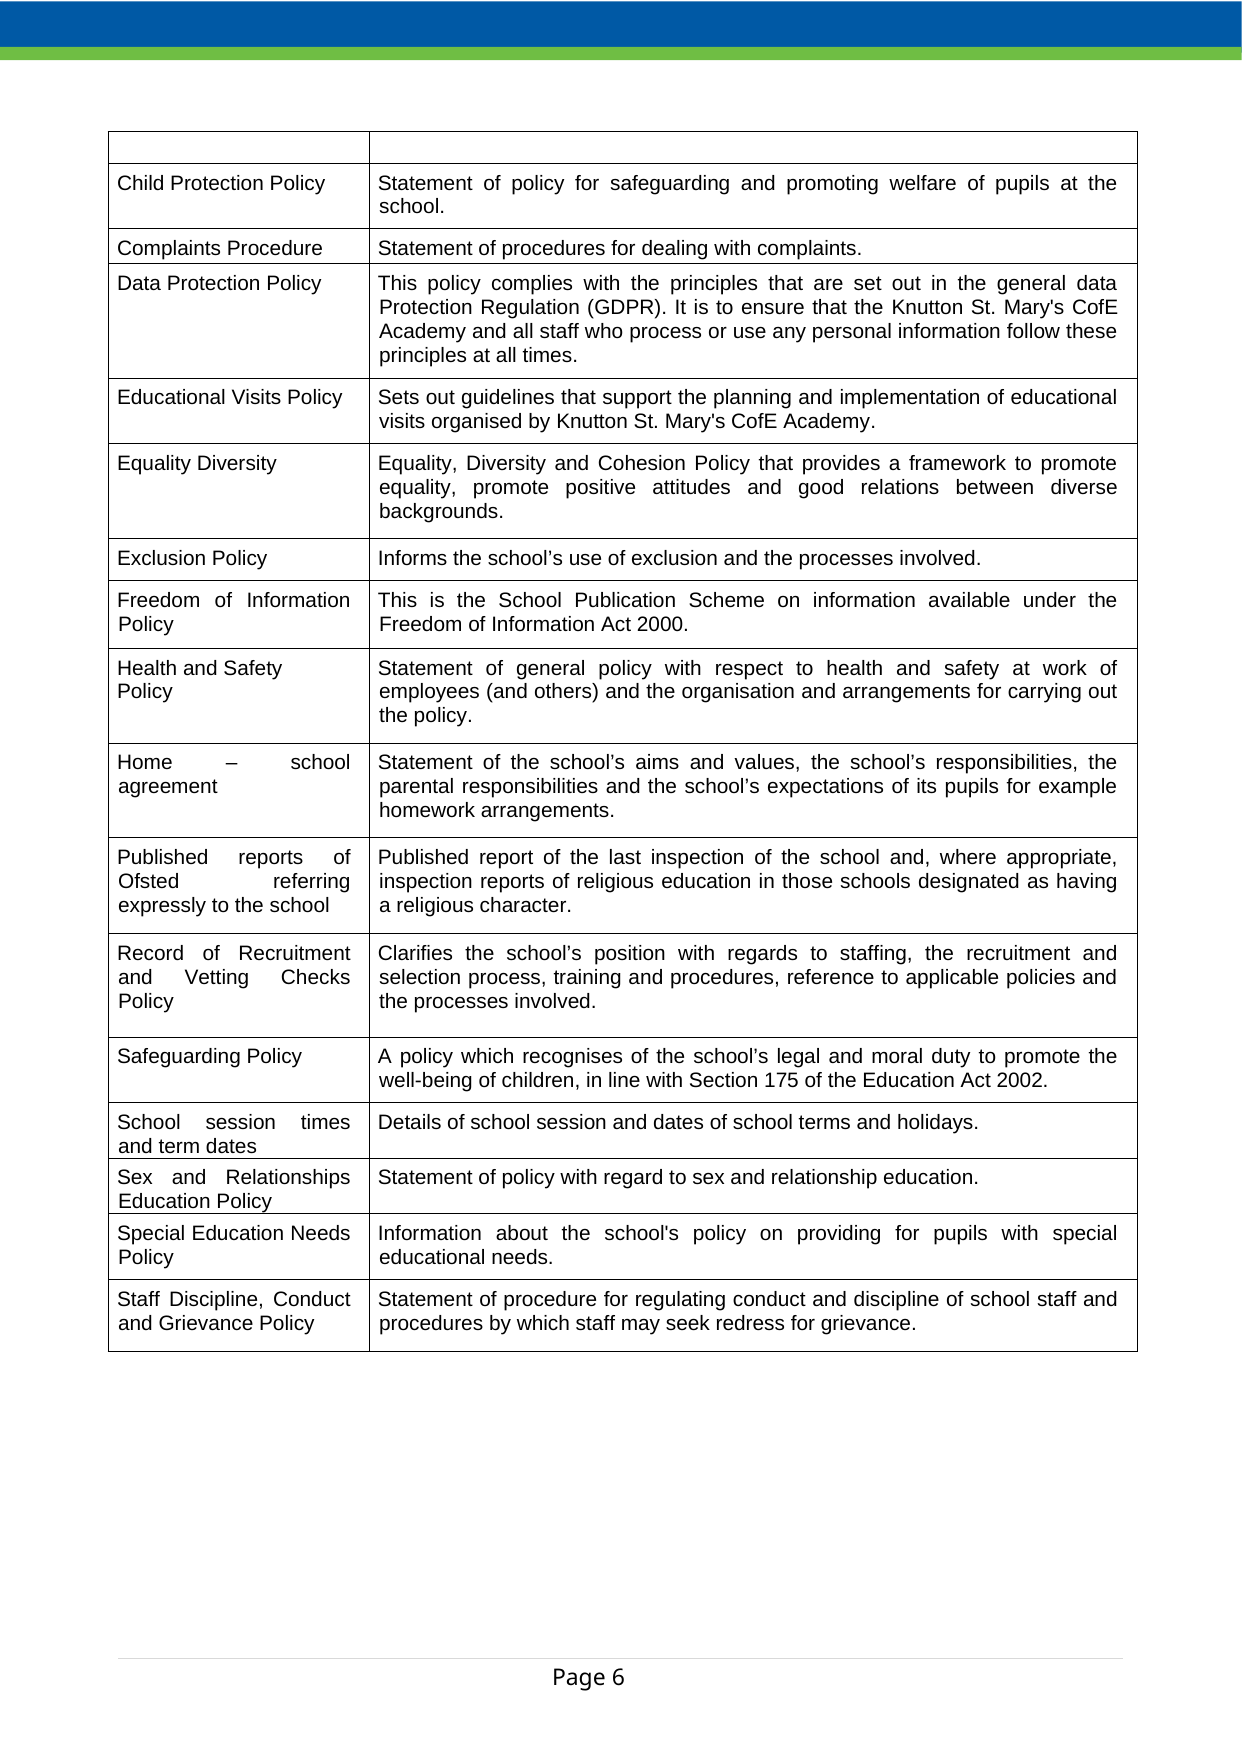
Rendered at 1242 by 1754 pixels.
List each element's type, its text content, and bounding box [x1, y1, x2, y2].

table_cell Safeguarding Policy [109, 1038, 369, 1102]
table_cell Statement of policy with regard to sex and relationship education. [370, 1159, 1137, 1213]
table_cell Statement of policy for safeguarding and promoting welfare of pupils at the school. [370, 164, 1137, 228]
table_cell Published report of the last inspection of the school and, where appropriate, inspection reports of religious education in those schools designated as having a religious character. [370, 838, 1137, 933]
table_cell Information about the school's policy on providing for pupils with special educational needs. [370, 1214, 1137, 1279]
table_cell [109, 132, 369, 163]
table_cell Statement of procedure for regulating conduct and discipline of school staff and procedures by which staff may seek redress for grievance. [370, 1280, 1137, 1351]
table_cell This policy complies with the principles that are set out in the general data Protection Regulation (GDPR). It is to ensure that the and all staff who process or use any personal information follow these principles at all times. [370, 264, 1137, 377]
table_cell School session times and term dates [109, 1103, 369, 1157]
table_cell Educational Visits Policy [109, 379, 369, 443]
table_cell Staff Discipline, Conduct and Grievance Policy [109, 1280, 369, 1351]
table_cell Published reports of Ofsted referring expressly to the school [109, 838, 369, 933]
table_cell Equality Diversity [109, 444, 369, 538]
table_cell Special Education Needs Policy [109, 1214, 369, 1279]
table_cell Sex and Relationships Education Policy [109, 1159, 369, 1213]
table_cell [370, 132, 1137, 163]
table_cell Complaints Procedure [109, 229, 369, 263]
table_cell Freedom of Information Policy [109, 581, 369, 648]
table_cell Equality, Diversity and Cohesion Policy that provides a framework to promote equality, promote positive attitudes and good relations between diverse backgrounds. [370, 444, 1137, 538]
table_cell This is the School Publication Scheme on information available under the Freedom of Information Act 2000. [370, 581, 1137, 648]
table_cell Informs the school’s use of exclusion and the processes involved. [370, 539, 1137, 580]
table_cell Statement of general policy with respect to health and safety at work of employees (and others) and the organisation and arrangements for carrying out the policy. [370, 649, 1137, 742]
table_cell Exclusion Policy [109, 539, 369, 580]
table_cell A policy which recognises of the school’s legal and moral duty to promote the well-being of children, in line with Section 175 of the Education Act 2002. [370, 1038, 1137, 1102]
table_cell Statement of the school’s aims and values, the school’s responsibilities, the parental responsibilities and the school’s expectations of its pupils for example homework arrangements. [370, 744, 1137, 837]
table_cell Details of school session and dates of school terms and holidays. [370, 1103, 1137, 1157]
table_cell Statement of procedures for dealing with complaints. [370, 229, 1137, 263]
table_cell Child Protection Policy [109, 164, 369, 228]
table_cell Data Protection Policy [109, 264, 369, 377]
table_cell Sets out guidelines that support the planning and implementation of educational visits organised by . [370, 379, 1137, 443]
table_cell Clarifies the school’s position with regards to staffing, the recruitment and selection process, training and procedures, reference to applicable policies and the processes involved. [370, 934, 1137, 1037]
table_cell Health and Safety Policy [109, 649, 369, 742]
table_cell Home – school agreement [109, 744, 369, 837]
table_cell Record of Recruitment and Vetting Checks Policy [109, 934, 369, 1037]
